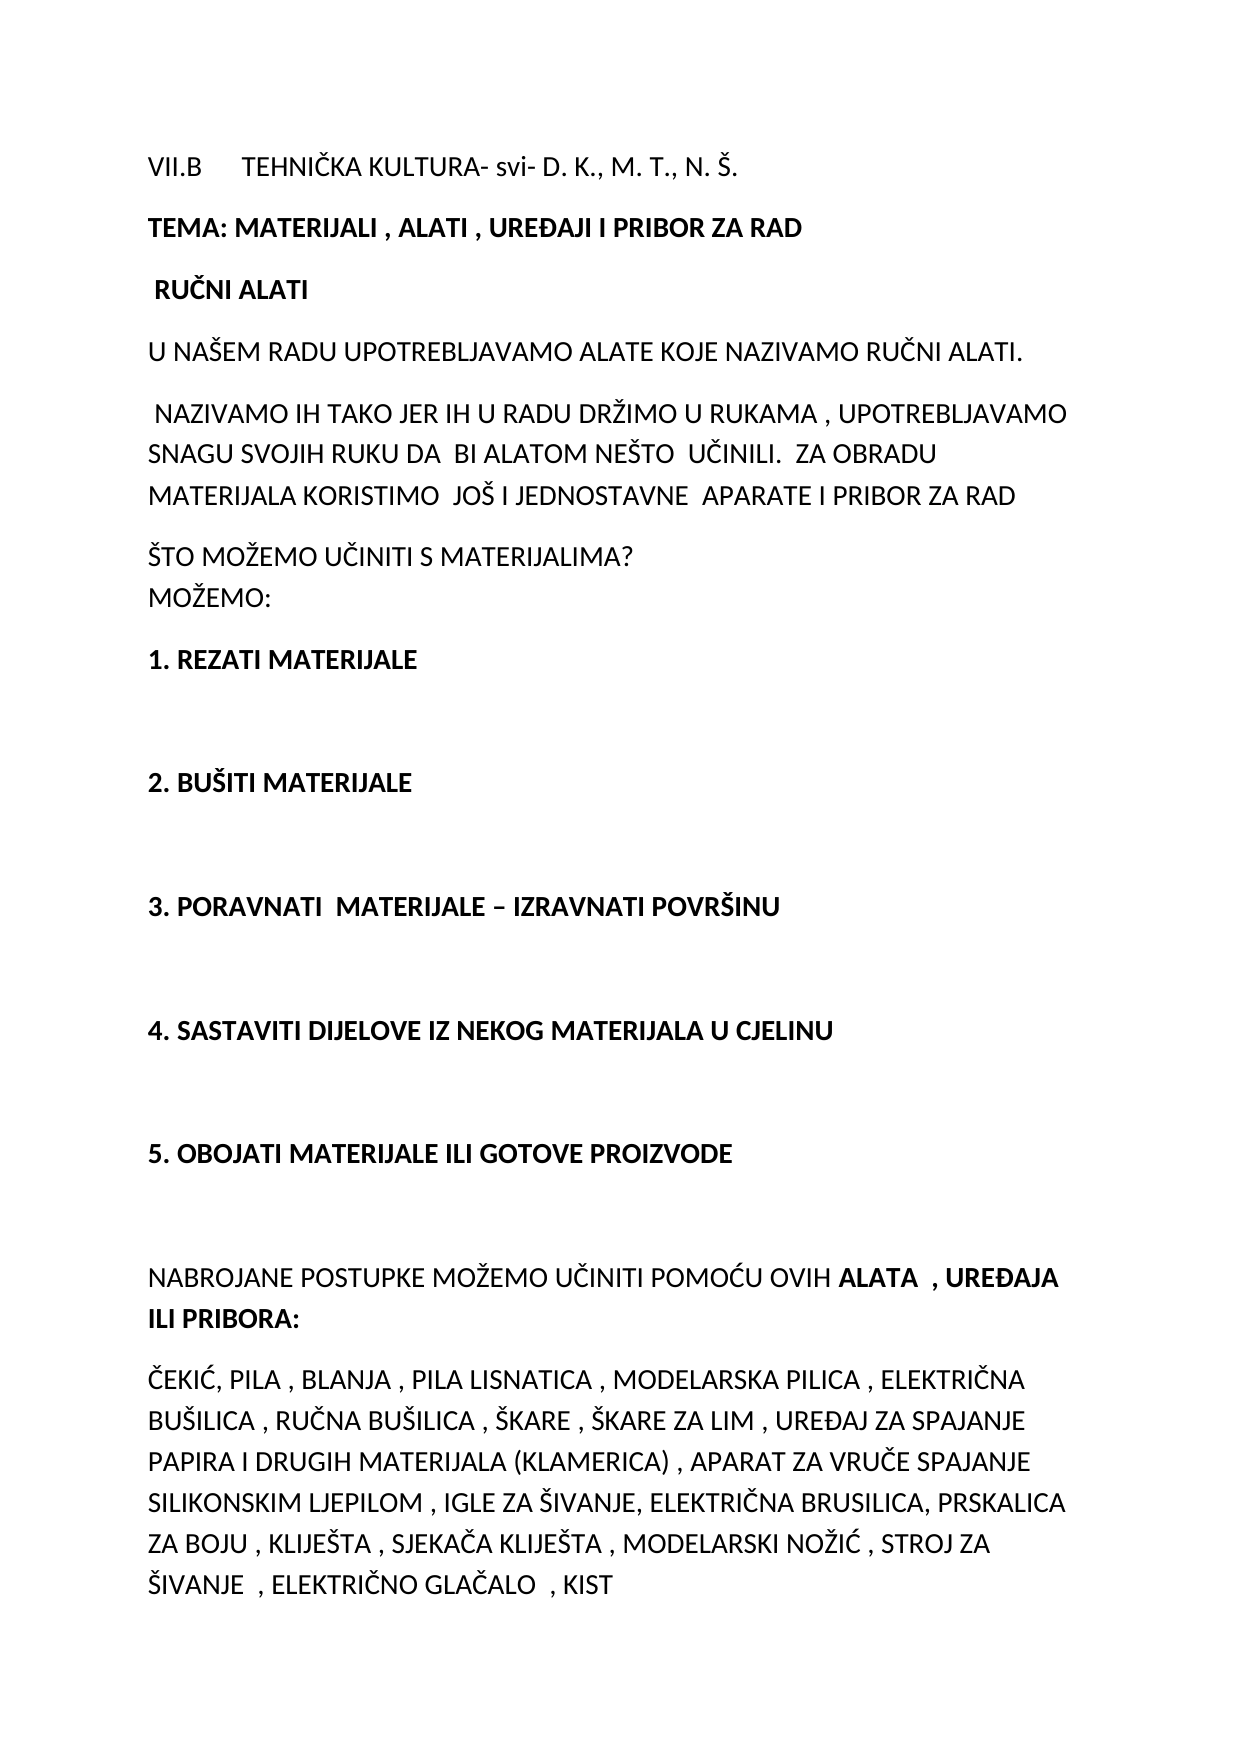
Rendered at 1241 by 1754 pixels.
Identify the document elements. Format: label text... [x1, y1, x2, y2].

text NABROJANE POSTUPKE MOŽEMO UČINITI POMOĆU OVIH ALATA , UREĐAJA ILI PRIBORA: [148, 1259, 1093, 1335]
text TEMA: MATERIJALI , ALATI , UREĐAJI I PRIBOR ZA RAD [148, 209, 1093, 245]
text 3. PORAVNATI MATERIJALE – IZRAVNATI POVRŠINU [148, 888, 1093, 924]
text U NAŠEM RADU UPOTREBLJAVAMO ALATE KOJE NAZIVAMO RUČNI ALATI. [148, 333, 1093, 368]
text 5. OBOJATI MATERIJALE ILI GOTOVE PROIZVODE [148, 1135, 1093, 1171]
text 2. BUŠITI MATERIJALE [148, 764, 1093, 800]
text 1. REZATI MATERIJALE [148, 641, 1093, 677]
text RUČNI ALATI [148, 271, 1093, 307]
text ČEKIĆ, PILA , BLANJA , PILA LISNATICA , MODELARSKA PILICA , ELEKTRIČNA BUŠILICA , RUČNA BUŠILICA , ŠKARE , ŠKARE ZA LIM , UREĐAJ ZA SPAJANJE PAPIRA I DRUGIH MATERIJALA (KLAMERICA) , APARAT ZA VRUČE SPAJANJE SILIKONSKIM LJEPILOM , IGLE ZA ŠIVANJE, ELEKTRIČNA BRUSILICA, PRSKALICA ZA BOJU , KLIJEŠTA , SJEKAČA KLIJEŠTA , MODELARSKI NOŽIĆ , STROJ ZA ŠIVANJE , ELEKTRIČNO GLAČALO , KIST [148, 1361, 1093, 1602]
text NAZIVAMO IH TAKO JER IH U RADU DRŽIMO U RUKAMA , UPOTREBLJAVAMO SNAGU SVOJIH RUKU DA BI ALATOM NEŠTO UČINILI. ZA OBRADU MATERIJALA KORISTIMO JOŠ I JEDNOSTAVNE APARATE I PRIBOR ZA RAD [148, 395, 1093, 512]
text 4. SASTAVITI DIJELOVE IZ NEKOG MATERIJALA U CJELINU [148, 1012, 1093, 1047]
text VII.B TEHNIČKA KULTURA- svi- D. K., M. T., N. Š. [148, 148, 1093, 183]
text ŠTO MOŽEMO UČINITI S MATERIJALIMA? MOŽEMO: [148, 538, 1093, 615]
